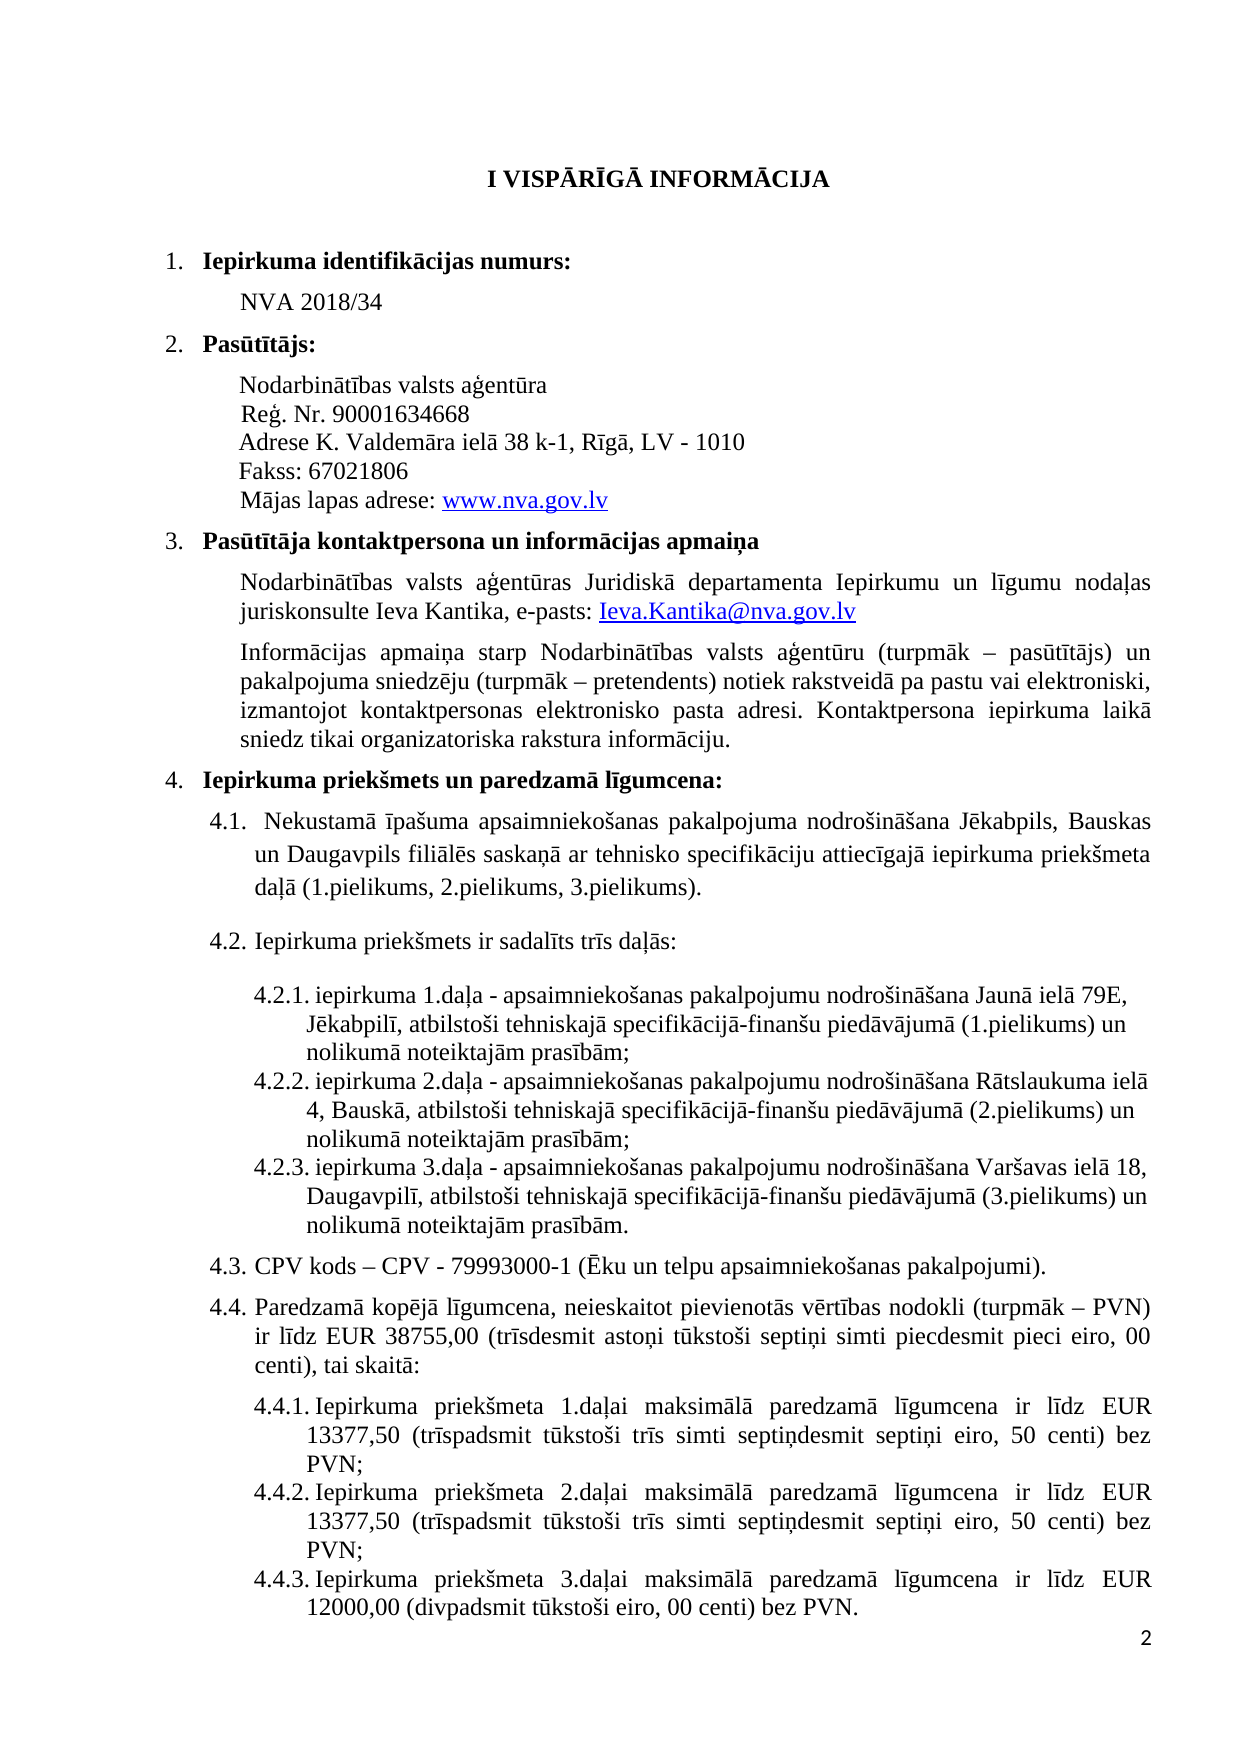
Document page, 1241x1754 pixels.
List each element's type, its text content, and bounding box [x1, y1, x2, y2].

list Pasūtītājs: [165, 329, 1152, 357]
list Iepirkuma priekšmets un paredzamā līgumcena: [165, 765, 1152, 794]
list Iepirkuma priekšmets ir sadalīts trīs daļās: [209, 926, 1152, 955]
text I VISPĀRĪGĀ INFORMĀCIJA [165, 164, 1152, 192]
text Reģ. Nr. 90001634668 [165, 399, 1152, 427]
list Pasūtītāja kontaktpersona un informācijas apmaiņa [165, 526, 1152, 555]
list Iepirkuma priekšmeta 3.daļai maksimālā paredzamā līgumcena ir līdz EUR 12000,00 (divpadsmit tūkstoši eiro, 00 centi) bez PVN. [254, 1564, 1152, 1621]
text Fakss: 67021806 [165, 456, 1152, 485]
text Nodarbinātības valsts aģentūras Juridiskā departamenta Iepirkumu un līgumu nodaļas juriskonsulte Ieva Kantika, e-pasts: Ieva.Kantika@nva.gov.lv [240, 567, 1152, 625]
list Paredzamā kopējā līgumcena, neieskaitot pievienotās vērtības nodokli (turpmāk – PVN) ir līdz EUR 38755,00 (trīsdesmit astoņi tūkstoši septiņi simti piecdesmit pieci eiro, 00 centi), tai skaitā: [209, 1292, 1152, 1379]
list Iepirkuma priekšmeta 2.daļai maksimālā paredzamā līgumcena ir līdz EUR 13377,50 (trīspadsmit tūkstoši trīs simti septiņdesmit septiņi eiro, 50 centi) bez PVN; [254, 1477, 1152, 1564]
list CPV kods – CPV - 79993000-1 (Ēku un telpu apsaimniekošanas pakalpojumi). [209, 1251, 1152, 1280]
text Mājas lapas adrese: www.nva.gov.lv [165, 485, 1152, 514]
list Iepirkuma identifikācijas numurs: [165, 246, 1152, 275]
text Nodarbinātības valsts aģentūra [239, 370, 1152, 399]
list iepirkuma 2.daļa - apsaimniekošanas pakalpojumu nodrošināšana Rātslaukuma ielā 4, Bauskā, atbilstoši tehniskajā specifikācijā-finanšu piedāvājumā (2.pielikums) un nolikumā noteiktajām prasībām; [254, 1066, 1152, 1152]
list iepirkuma 3.daļa - apsaimniekošanas pakalpojumu nodrošināšana Varšavas ielā 18, Daugavpilī, atbilstoši tehniskajā specifikācijā-finanšu piedāvājumā (3.pielikums) un nolikumā noteiktajām prasībām. [254, 1152, 1152, 1239]
text Adrese K. Valdemāra ielā 38 k-1, Rīgā, LV - 1010 [165, 427, 1152, 456]
list Iepirkuma priekšmeta 1.daļai maksimālā paredzamā līgumcena ir līdz EUR 13377,50 (trīspadsmit tūkstoši trīs simti septiņdesmit septiņi eiro, 50 centi) bez PVN; [254, 1391, 1152, 1477]
list iepirkuma 1.daļa - apsaimniekošanas pakalpojumu nodrošināšana Jaunā ielā 79E, Jēkabpilī, atbilstoši tehniskajā specifikācijā-finanšu piedāvājumā (1.pielikums) un nolikumā noteiktajām prasībām; [254, 980, 1152, 1066]
list Nekustamā īpašuma apsaimniekošanas pakalpojuma nodrošināšana Jēkabpils, Bauskas un Daugavpils filiālēs saskaņā ar tehnisko specifikāciju attiecīgajā iepirkuma priekšmeta daļā (1.pielikums, 2.pielikums, 3.pielikums). [209, 806, 1152, 901]
text NVA 2018/34 [165, 287, 1152, 316]
text Informācijas apmaiņa starp Nodarbinātības valsts aģentūru (turpmāk – pasūtītājs) un pakalpojuma sniedzēju (turpmāk – pretendents) notiek rakstveidā pa pastu vai elektroniski, izmantojot kontaktpersonas elektronisko pasta adresi. Kontaktpersona iepirkuma laikā sniedz tikai organizatoriska rakstura informāciju. [240, 637, 1152, 752]
